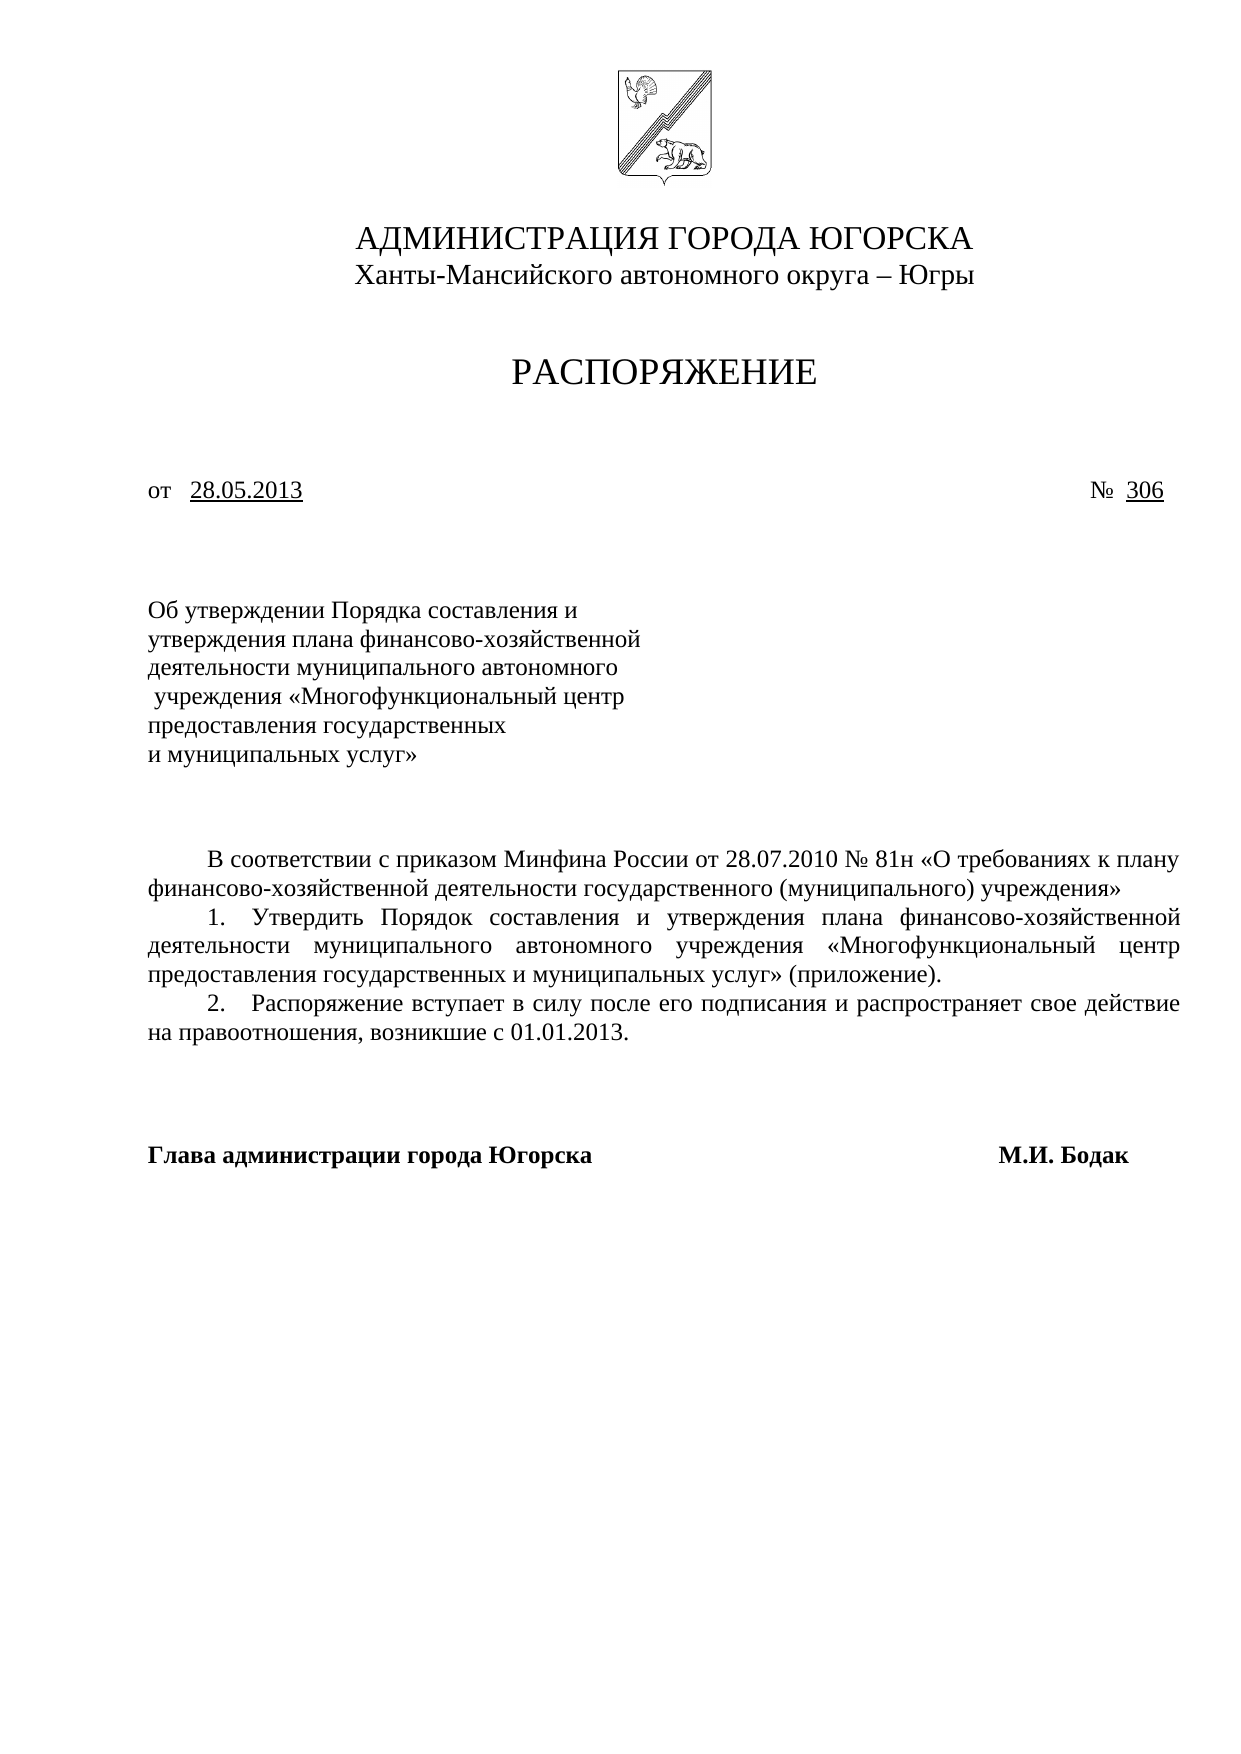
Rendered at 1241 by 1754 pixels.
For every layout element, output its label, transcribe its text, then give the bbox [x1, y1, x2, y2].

text Глава администрации города Югорска М.И. Бодак [148, 1140, 1181, 1169]
list Распоряжение вступает в силу после его подписания и распространяет свое действие на правоотношения, возникшие с 01.01.2013. [148, 988, 1181, 1045]
text и муниципальных услуг» [148, 739, 1181, 767]
text Ханты-Мансийского автономного округа – Югры [148, 257, 1181, 291]
list Утвердить Порядок составления и утверждения плана финансово-хозяйственной деятельности муниципального автономного учреждения «Многофункциональный центр предоставления государственных и муниципальных услуг» (приложение). [148, 902, 1181, 988]
text учреждения «Многофункциональный центр [148, 681, 1181, 710]
text предоставления государственных [148, 710, 1181, 739]
subtitle РАСПОРЯЖЕНИЕ [148, 349, 1181, 392]
text АДМИНИСТРАЦИЯ ГОРОДА ЮГОРСКА [148, 219, 1181, 257]
text утверждения плана финансово-хозяйственной [148, 624, 1181, 652]
text от 28.05.2013 № 306 [148, 475, 1181, 504]
text В соответствии с приказом Минфина России от 28.07.2010 № 81н «О требованиях к плану финансово-хозяйственной деятельности государственного (муниципального) учреждения» [148, 844, 1181, 902]
text деятельности муниципального автономного [148, 652, 1181, 681]
text Об утверждении Порядка составления и [148, 595, 1181, 624]
picture [617, 69, 713, 188]
